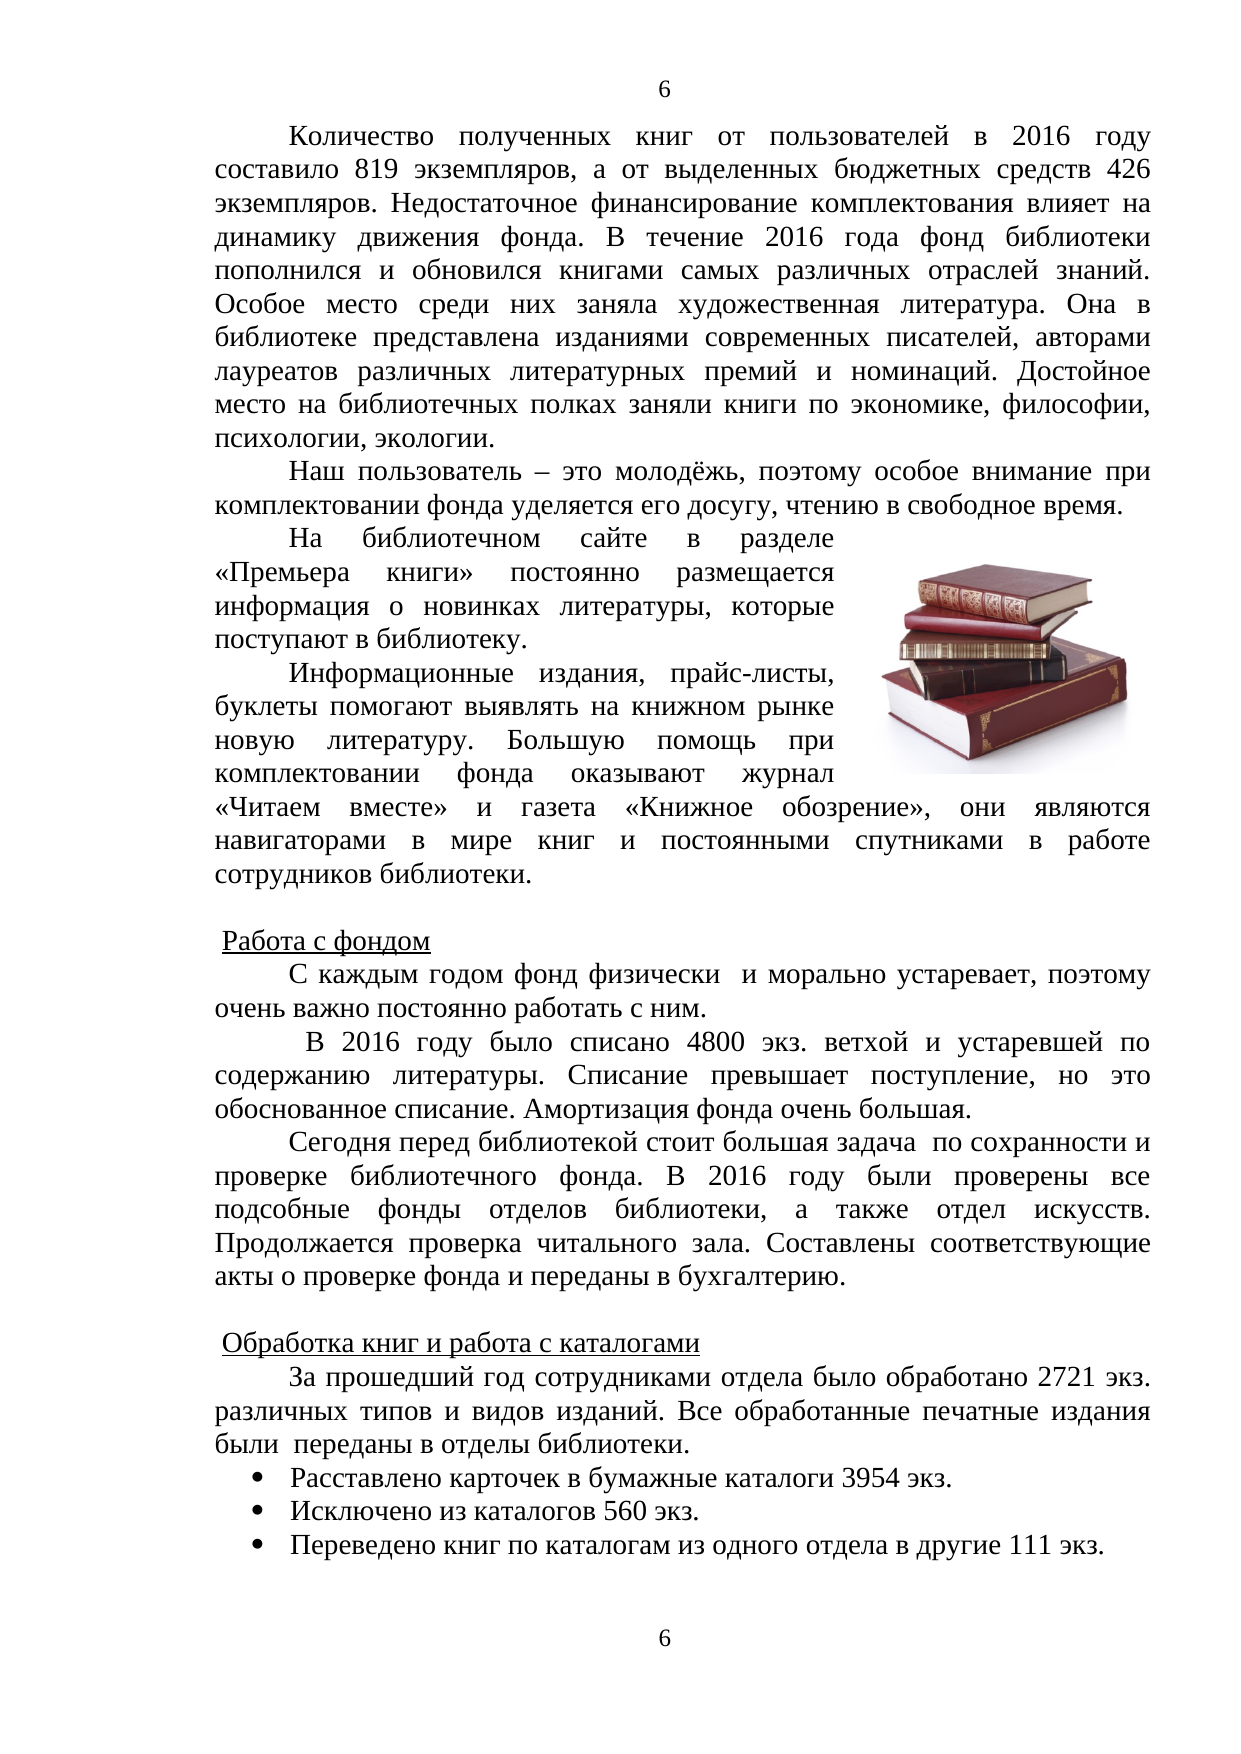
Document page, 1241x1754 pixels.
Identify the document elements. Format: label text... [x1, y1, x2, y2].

text В 2016 году было списано 4800 экз. ветхой и устаревшей по содержанию литературы. Списание превышает поступление, но это обоснованное списание. Амортизация фонда очень большая. [214, 1024, 1152, 1124]
text Количество полученных книг от пользователей в 2016 году составило 819 экземпляров, а от выделенных бюджетных средств 426 экземпляров. Недостаточное финансирование комплектования влияет на динамику движения фонда. В течение 2016 года фонд библиотеки пополнился и обновился книгами самых различных отраслей знаний. Особое место среди них заняла художественная литература. Она в библиотеке представлена изданиями современных писателей, авторами лауреатов различных литературных премий и номинаций. Достойное место на библиотечных полках заняли книги по экономике, философии, психологии, экологии. [214, 118, 1152, 453]
text Информационные издания, прайс-листы, буклеты помогают выявлять на книжном рынке новую литературу. Большую помощь при комплектовании фонда оказывают журнал «Читаем вместе» и газета «Книжное обозрение», они являются навигаторами в мире книг и постоянными спутниками в работе сотрудников библиотеки. [214, 655, 1152, 889]
text Сегодня перед библиотекой стоит большая задача по сохранности и проверке библиотечного фонда. В 2016 году были проверены все подсобные фонды отделов библиотеки, а также отдел искусств. Продолжается проверка читального зала. Составлены соответствующие акты о проверке фонда и переданы в бухгалтерию. [214, 1124, 1152, 1292]
list Исключено из каталогов 560 экз. [252, 1493, 1152, 1527]
text С каждым годом фонд физически и морально устаревает, поэтому очень важно постоянно работать с ним. [214, 957, 1152, 1024]
text Обработка книг и работа с каталогами [214, 1326, 1152, 1359]
text За прошедший год сотрудниками отдела было обработано 2721 экз. различных типов и видов изданий. Все обработанные печатные издания были переданы в отделы библиотеки. [214, 1359, 1152, 1460]
text Наш пользователь – это молодёжь, поэтому особое внимание при комплектовании фонда уделяется его досугу, чтению в свободное время. [214, 453, 1152, 521]
list Расставлено карточек в бумажные каталоги 3954 экз. [252, 1460, 1152, 1493]
text На библиотечном сайте в разделе «Премьера книги» постоянно размещается информация о новинках литературы, которые поступают в библиотеку. [214, 521, 1152, 655]
picture [853, 554, 1145, 773]
list Переведено книг по каталогам из одного отдела в другие 111 экз. [252, 1527, 1152, 1561]
text Работа с фондом [222, 923, 1152, 957]
